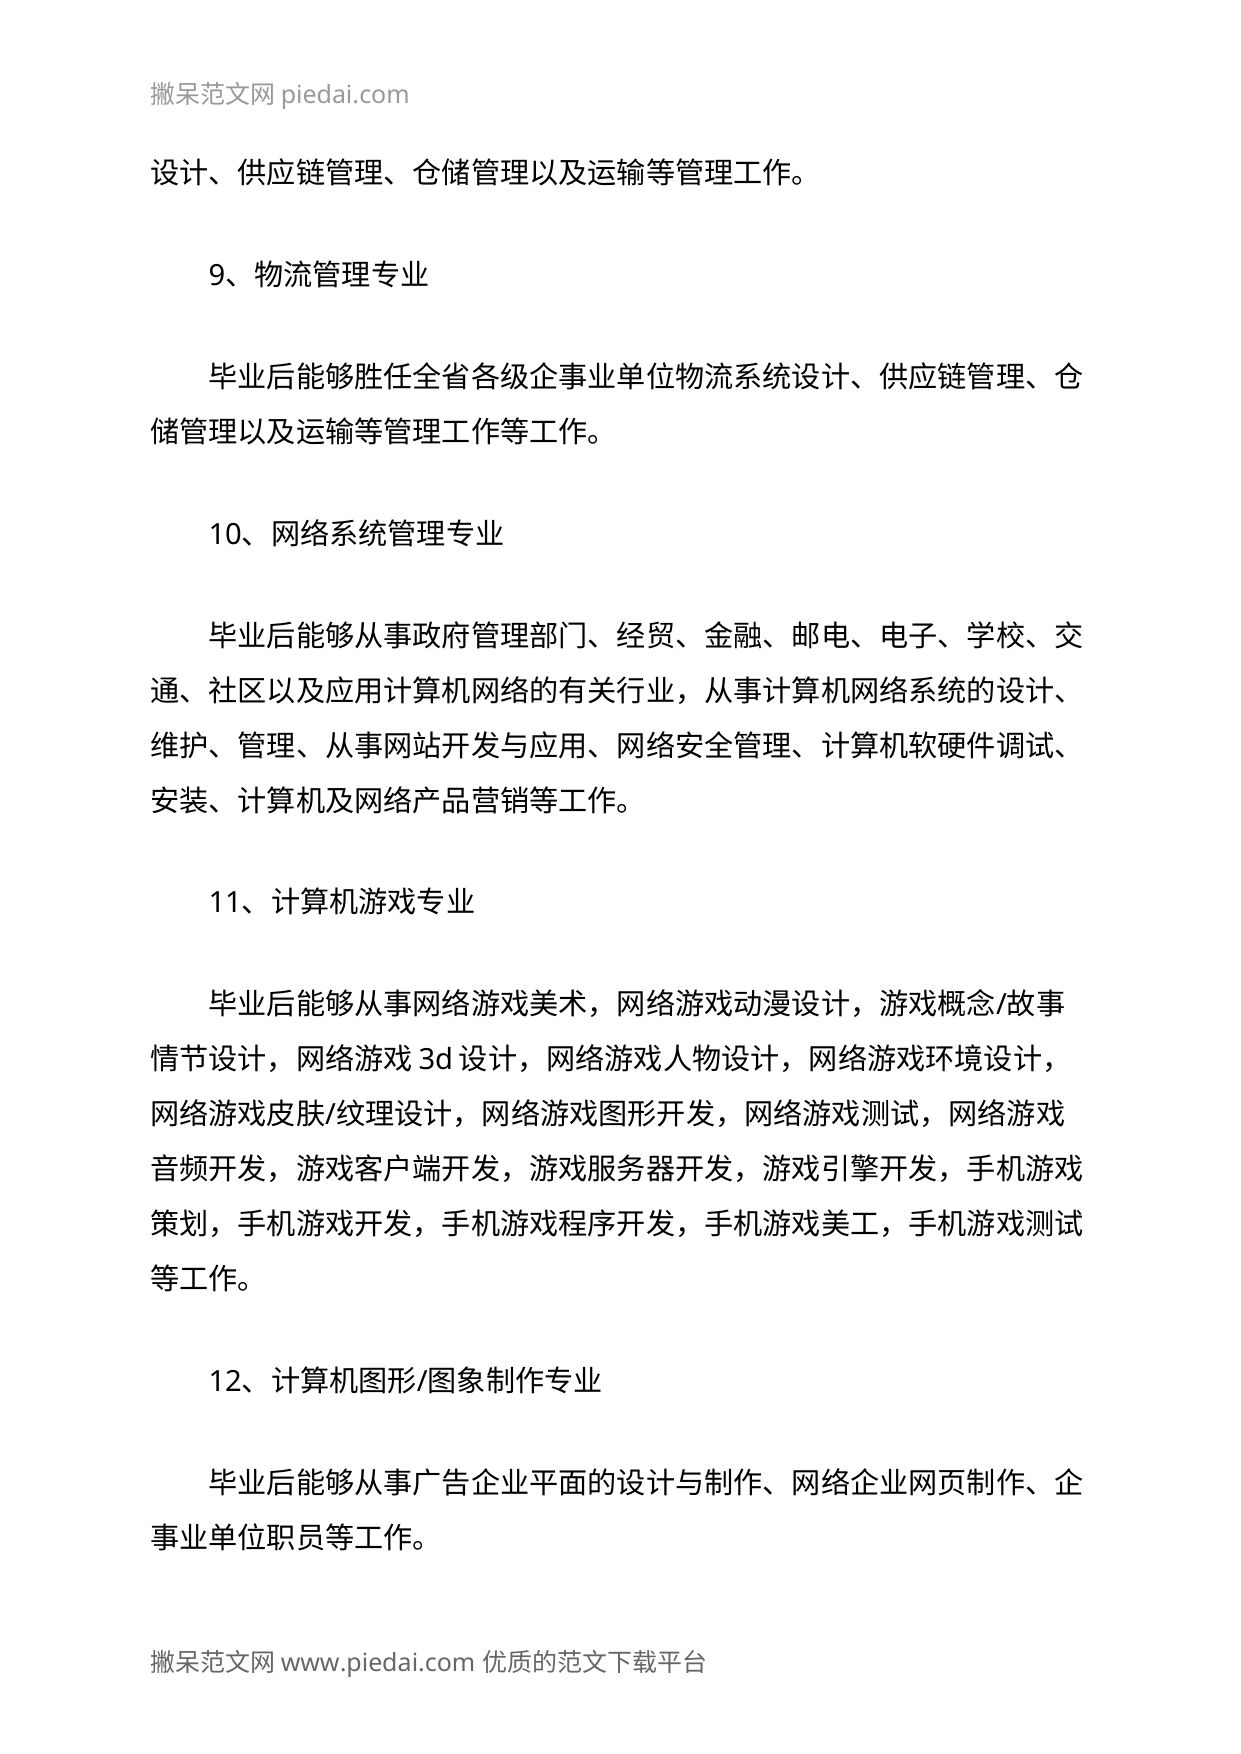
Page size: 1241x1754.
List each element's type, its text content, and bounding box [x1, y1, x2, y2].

text 9、物流管理专业 [150, 252, 1090, 294]
text 毕业后能够从事广告企业平面的设计与制作、网络企业网页制作、企事业单位职员等工作。 [150, 1459, 1090, 1557]
text 毕业后能够胜任全省各级企事业单位物流系统设计、供应链管理、仓储管理以及运输等管理工作等工作。 [150, 354, 1090, 451]
text 11、计算机游戏专业 [150, 879, 1090, 921]
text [150, 150, 1090, 192]
text 12、计算机图形/图象制作专业 [150, 1357, 1090, 1400]
text 毕业后能够从事网络游戏美术，网络游戏动漫设计，游戏概念/故事情节设计，网络游戏3d设计，网络游戏人物设计，网络游戏环境设计，网络游戏皮肤/纹理设计，网络游戏图形开发，网络游戏测试，网络游戏音频开发，游戏客户端开发，游戏服务器开发，游戏引擎开发，手机游戏策划，手机游戏开发，手机游戏程序开发，手机游戏美工，手机游戏测试等工作。 [150, 981, 1090, 1298]
text 毕业后能够从事政府管理部门、经贸、金融、邮电、电子、学校、交通、社区以及应用计算机网络的有关行业，从事计算机网络系统的设计、维护、管理、从事网站开发与应用、网络安全管理、计算机软硬件调试、安装、计算机及网络产品营销等工作。 [150, 612, 1090, 819]
text 10、网络系统管理专业 [150, 510, 1090, 553]
